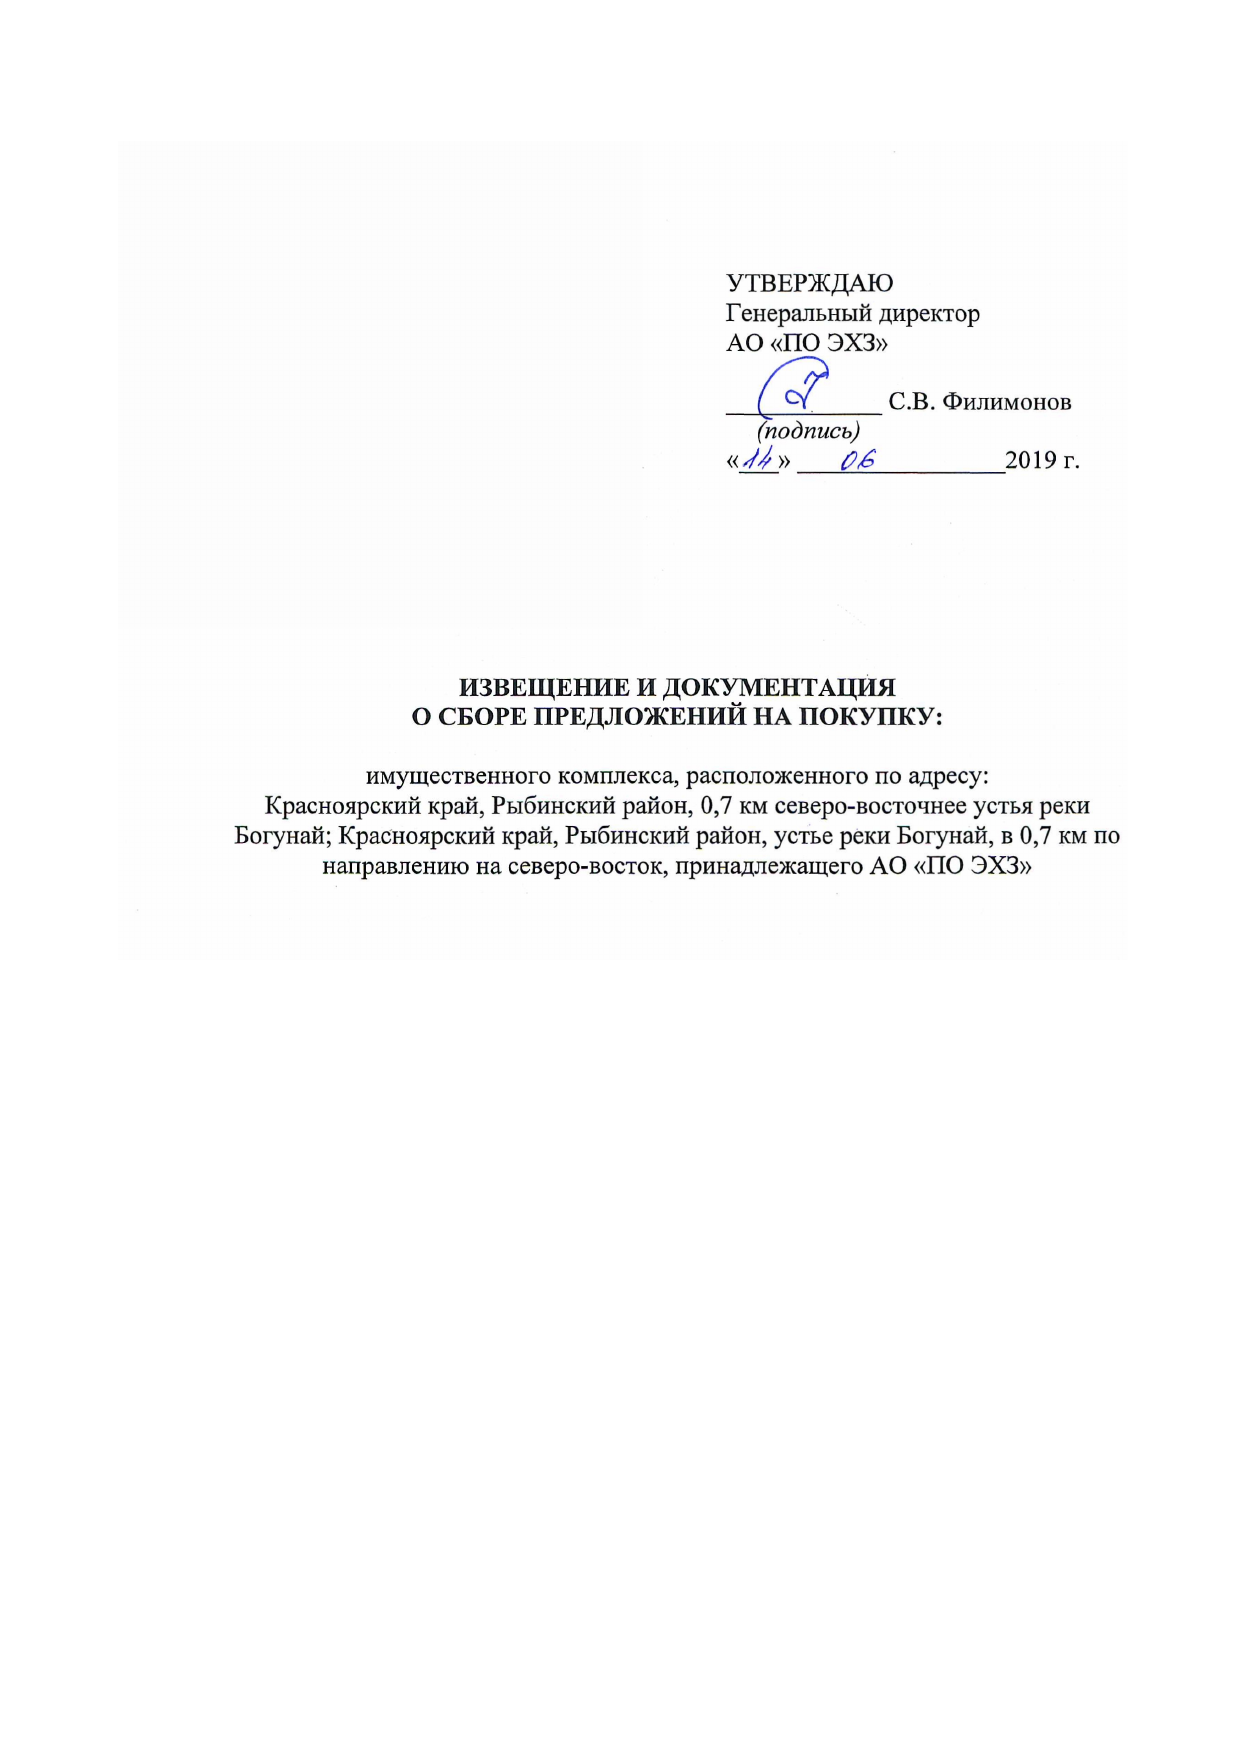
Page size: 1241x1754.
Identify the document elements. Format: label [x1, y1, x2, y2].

picture [118, 141, 1128, 960]
